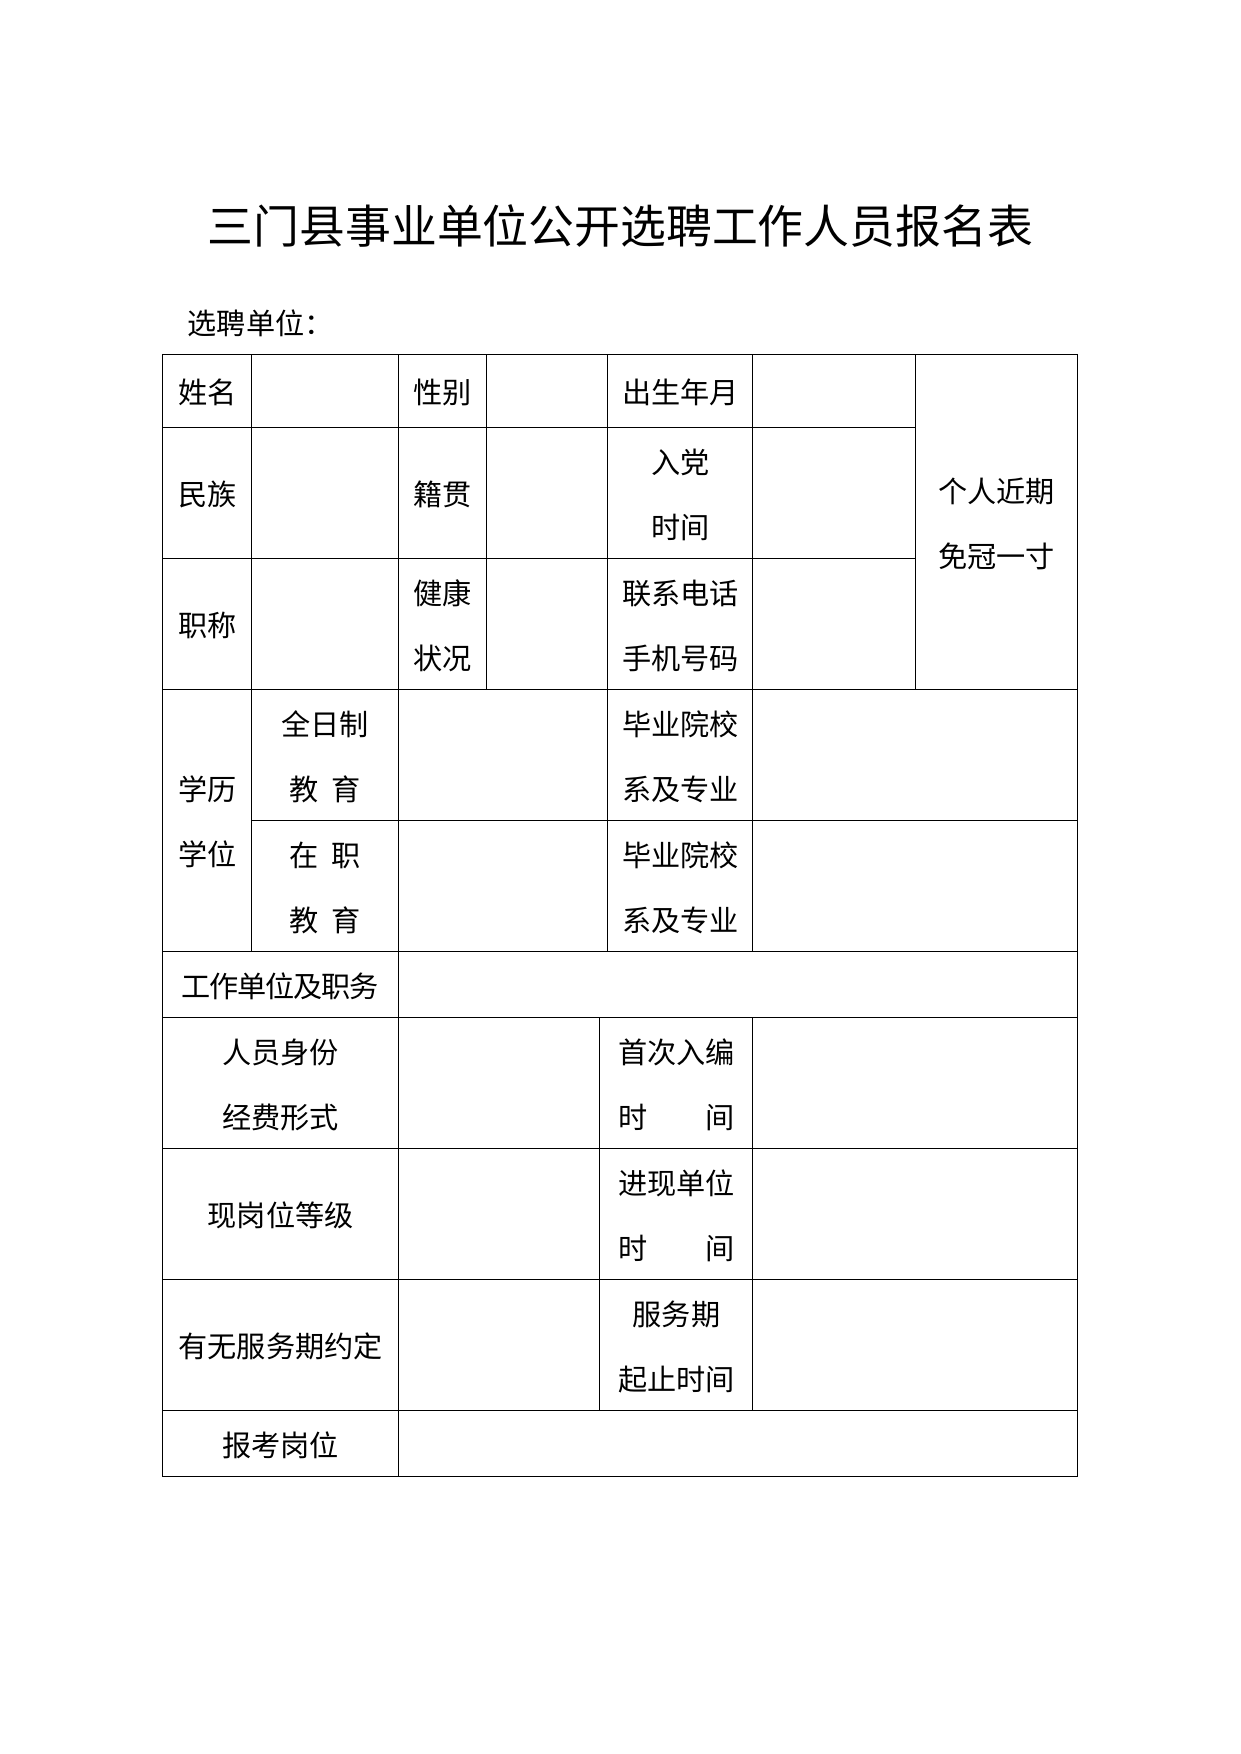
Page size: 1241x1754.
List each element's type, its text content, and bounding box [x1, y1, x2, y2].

table_cell [487, 559, 607, 689]
table_cell [252, 559, 398, 689]
table_header 出生年月 [608, 355, 752, 427]
table_cell 健康状况 [399, 559, 486, 689]
text 三门县事业单位公开选聘工作人员报名表 [187, 175, 1053, 273]
table_cell 有无服务期约定 [163, 1280, 398, 1410]
table_cell [252, 428, 398, 558]
table_cell 在 职 教 育 [252, 821, 398, 951]
table_cell [399, 1018, 599, 1148]
text 选聘单位： [187, 289, 1053, 354]
table_header 姓名 [163, 355, 251, 427]
table_cell 联系电话 手机号码 [608, 559, 752, 689]
table_header 个人近期免冠一寸 [916, 355, 1077, 689]
table_cell 学历 学位 [163, 690, 251, 951]
table_cell 现岗位等级 [163, 1149, 398, 1279]
table_cell [399, 821, 607, 951]
table_cell [399, 690, 607, 820]
table_cell [753, 1149, 1077, 1279]
table_cell 报考岗位 [163, 1411, 398, 1476]
table_cell [399, 1411, 1077, 1476]
table_cell 籍贯 [399, 428, 486, 558]
table_cell 工作单位及职务 [163, 952, 398, 1017]
table_cell [753, 821, 1077, 951]
table_cell 首次入编时 间 [600, 1018, 752, 1148]
table_cell 入党 时间 [608, 428, 752, 558]
table_cell [753, 1018, 1077, 1148]
table_header [252, 355, 398, 427]
table_header 性别 [399, 355, 486, 427]
table_cell 毕业院校系及专业 [608, 821, 752, 951]
table_cell [399, 1149, 599, 1279]
table_cell [399, 1280, 599, 1410]
table_cell [753, 559, 915, 689]
table_cell 人员身份 经费形式 [163, 1018, 398, 1148]
table_cell [399, 952, 1077, 1017]
table_cell 职称 [163, 559, 251, 689]
table_cell 毕业院校系及专业 [608, 690, 752, 820]
table_cell 全日制 教 育 [252, 690, 398, 820]
table_cell 进现单位时 间 [600, 1149, 752, 1279]
table_cell [753, 690, 1077, 820]
table_cell [487, 428, 607, 558]
table_cell [753, 428, 915, 558]
table_cell 服务期 起止时间 [600, 1280, 752, 1410]
table_header [753, 355, 915, 427]
table_cell 民族 [163, 428, 251, 558]
table_cell [753, 1280, 1077, 1410]
table_header [487, 355, 607, 427]
